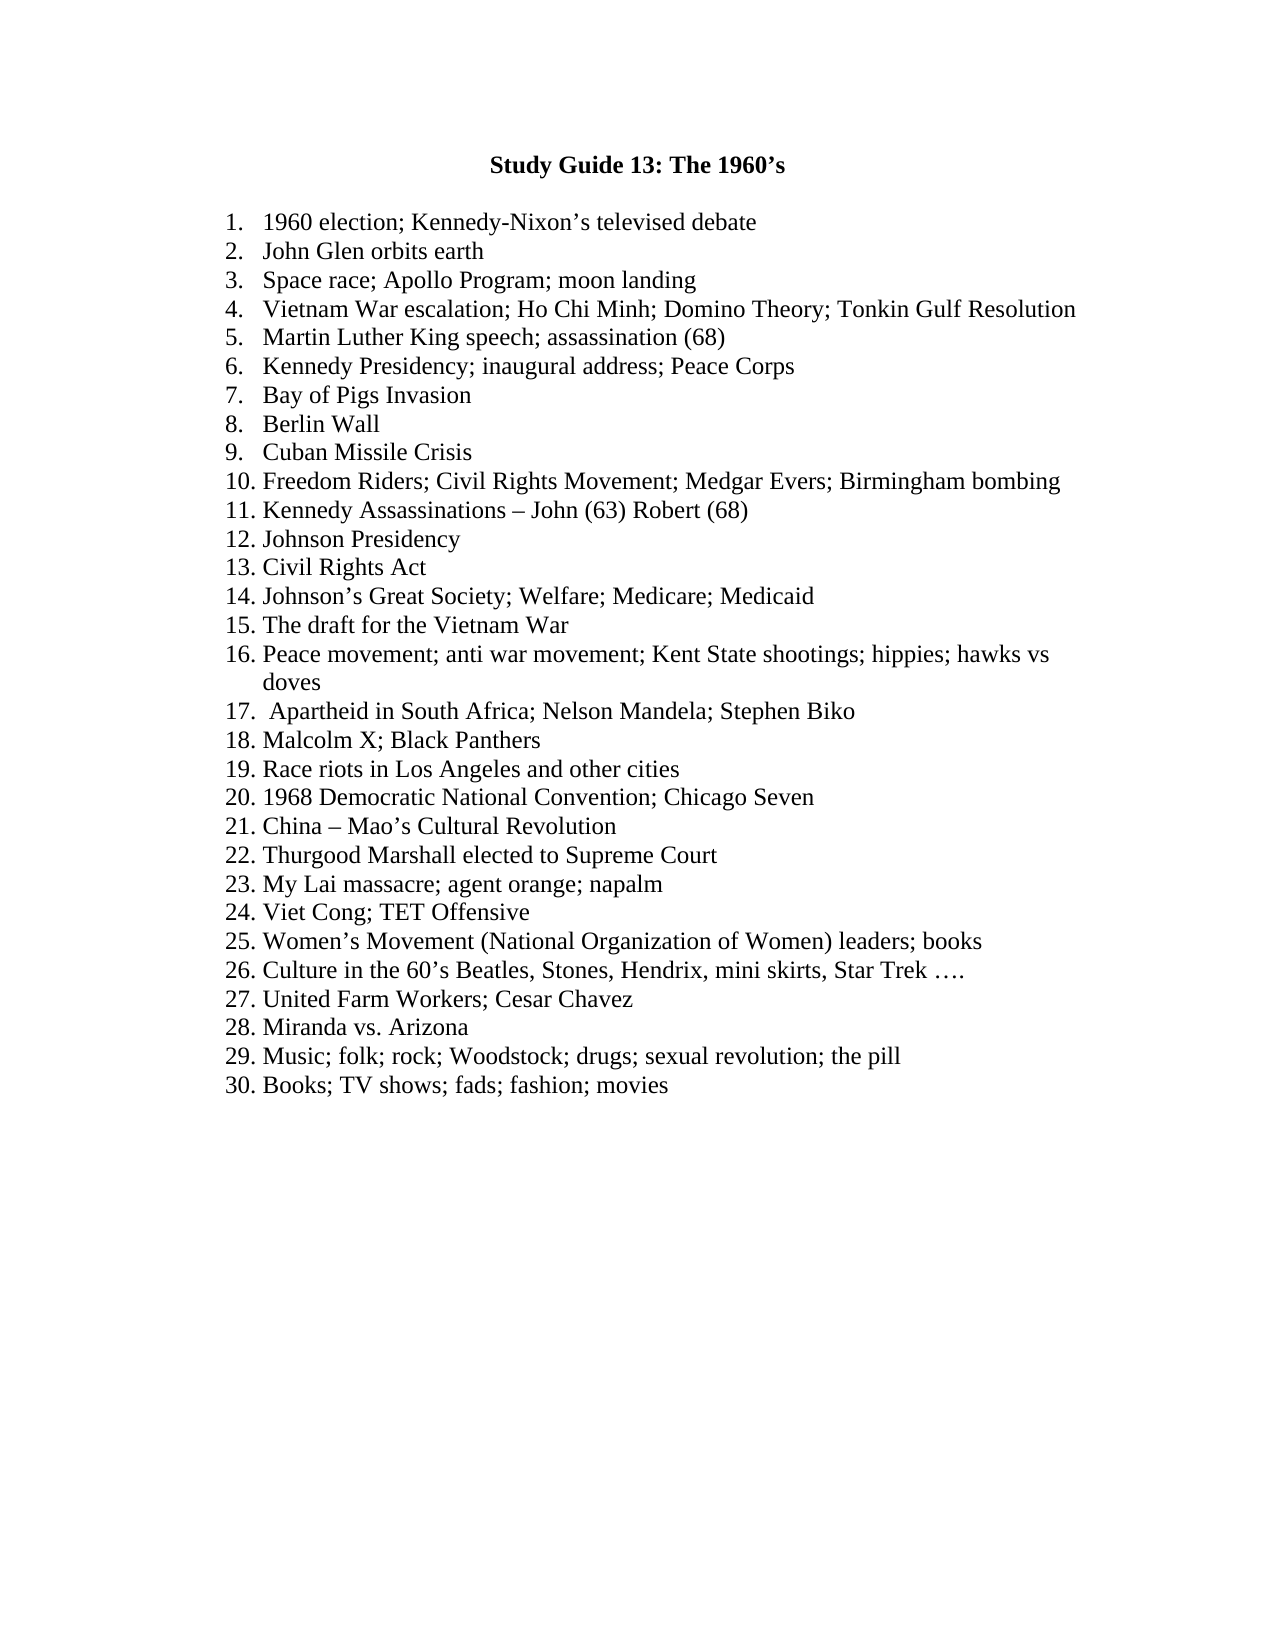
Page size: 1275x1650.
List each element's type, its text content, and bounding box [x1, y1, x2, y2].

list Kennedy Presidency; inaugural address; Peace Corps [225, 351, 1087, 380]
list Freedom Riders; Civil Rights Movement; Medgar Evers; Birmingham bombing [225, 466, 1087, 495]
list Martin Luther King speech; assassination (68) [225, 322, 1087, 351]
list Women’s Movement (National Organization of Women) leaders; books [225, 926, 1087, 955]
list Culture in the 60’s Beatles, Stones, Hendrix, mini skirts, Star Trek …. [225, 955, 1087, 984]
list The draft for the Vietnam War [225, 610, 1087, 639]
list Books; TV shows; fads; fashion; movies [225, 1070, 1087, 1099]
list Johnson Presidency [225, 524, 1087, 552]
list Bay of Pigs Invasion [225, 380, 1087, 409]
list Kennedy Assassinations – John (63) Robert (68) [225, 495, 1087, 524]
list Space race; Apollo Program; moon landing [225, 265, 1087, 294]
list Vietnam War escalation; Ho Chi Minh; Domino Theory; Tonkin Gulf Resolution [225, 294, 1087, 322]
list My Lai massacre; agent orange; napalm [225, 869, 1087, 897]
list 1968 Democratic National Convention; Chicago Seven [225, 782, 1087, 811]
list John Glen orbits earth [225, 236, 1087, 265]
list Race riots in Los Angeles and other cities [225, 754, 1087, 782]
list 1960 election; Kennedy-Nixon’s televised debate [225, 207, 1087, 236]
list Peace movement; anti war movement; Kent State shootings; hippies; hawks vs doves [225, 639, 1087, 696]
list United Farm Workers; Cesar Chavez [225, 984, 1087, 1012]
list Cuban Missile Crisis [225, 437, 1087, 466]
list Civil Rights Act [225, 552, 1087, 581]
list Malcolm X; Black Panthers [225, 725, 1087, 754]
list Miranda vs. Arizona [225, 1012, 1087, 1041]
list Apartheid in South Africa; Nelson Mandela; Stephen Biko [225, 696, 1087, 725]
text Study Guide 13: The 1960’s [187, 150, 1087, 179]
list Johnson’s Great Society; Welfare; Medicare; Medicaid [225, 581, 1087, 610]
list Music; folk; rock; Woodstock; drugs; sexual revolution; the pill [225, 1041, 1087, 1070]
list China – Mao’s Cultural Revolution [225, 811, 1087, 840]
list Berlin Wall [225, 409, 1087, 437]
list Thurgood Marshall elected to Supreme Court [225, 840, 1087, 869]
list Viet Cong; TET Offensive [225, 897, 1087, 926]
